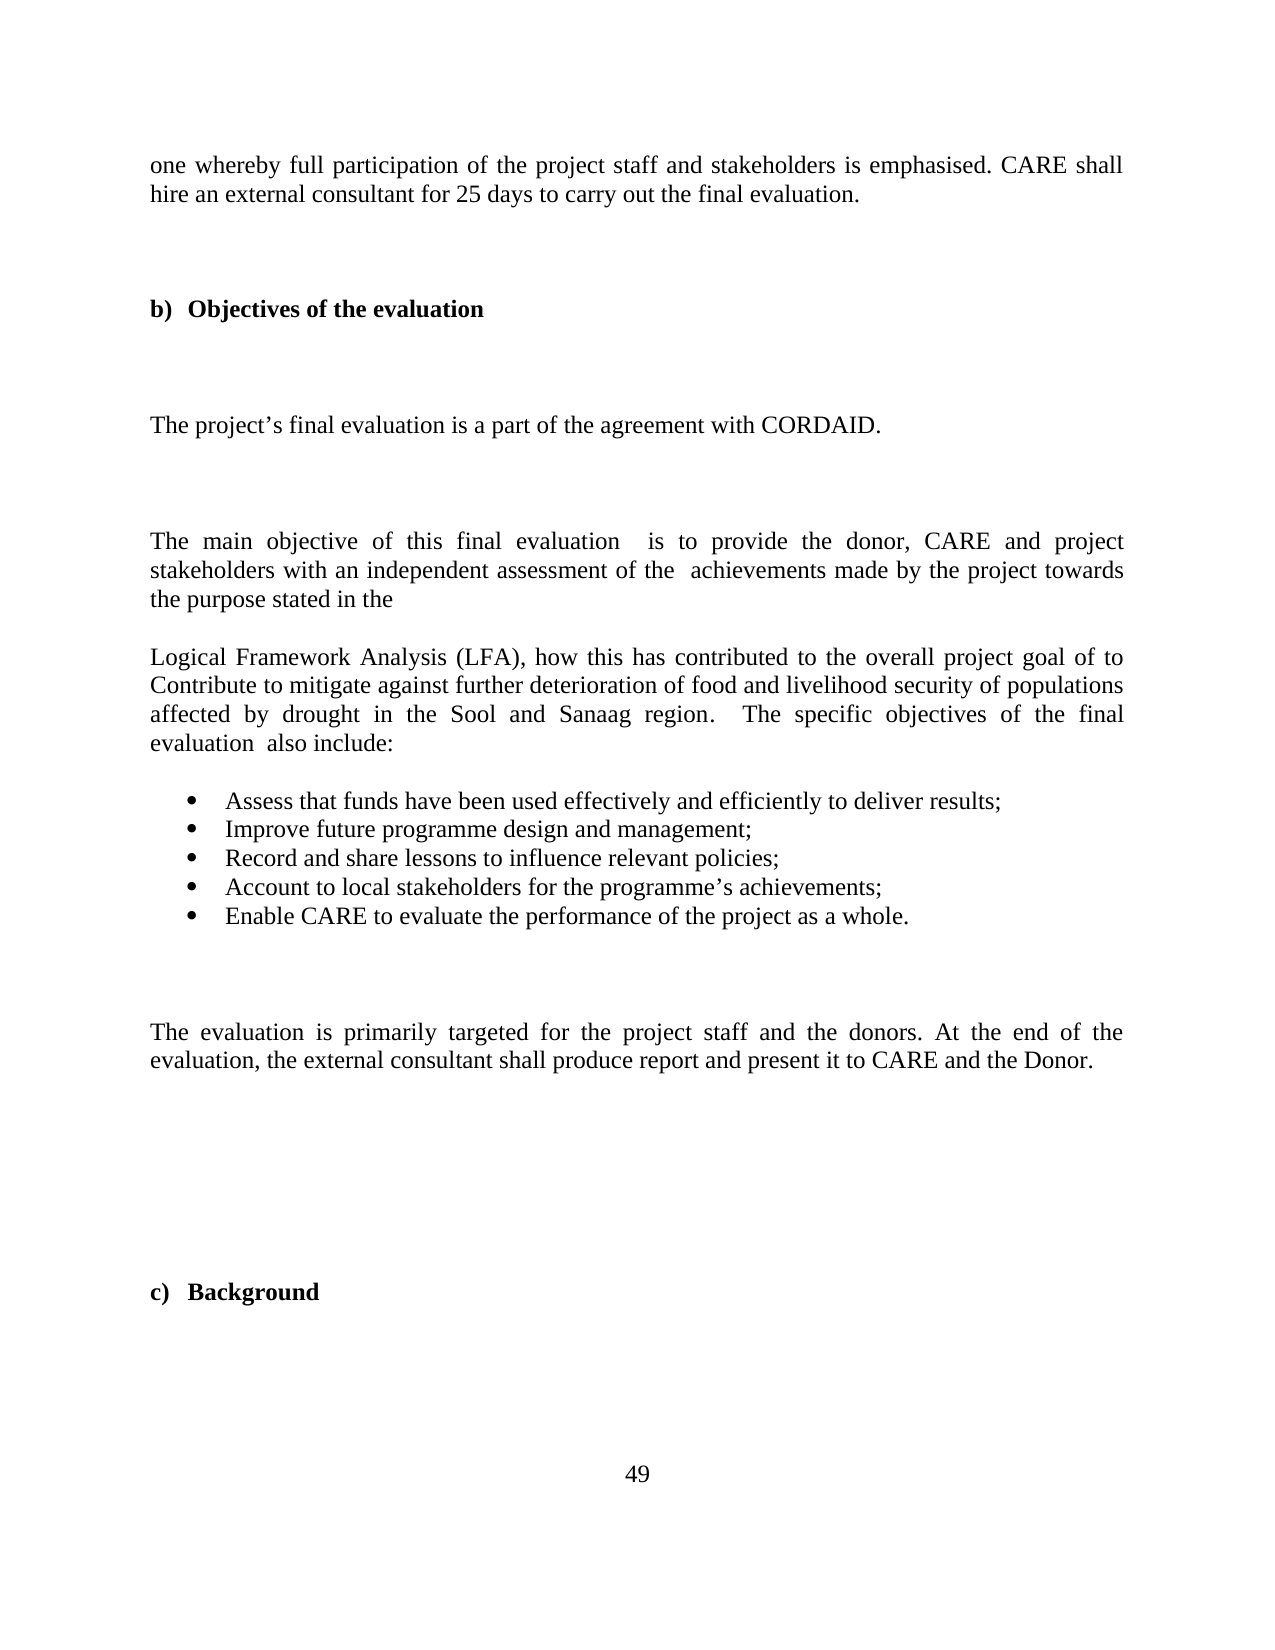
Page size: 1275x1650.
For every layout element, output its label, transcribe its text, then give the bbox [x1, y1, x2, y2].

text Logical Framework Analysis (LFA), how this has contributed to the overall project goal of to Contribute to mitigate against further deterioration of food and livelihood security of populations affected by drought in the Sool and Sanaag region. The specific objectives of the final evaluation also include: [150, 642, 1125, 757]
text The evaluation is primarily targeted for the project staff and the donors. At the end of the evaluation, the external consultant shall produce report and present it to and the Donor. [150, 1017, 1125, 1074]
text The project’s final evaluation is a part of the agreement with CORDAID. [150, 410, 1125, 439]
text The main objective of this final evaluation is to provide the donor, CARE and project stakeholders with an independent assessment of the achievements made by the project towards the purpose stated in the [150, 526, 1125, 612]
list Improve future programme design and management; [187, 814, 1125, 843]
list Objectives of the evaluation [150, 294, 1125, 323]
list Enable CARE to evaluate the performance of the project as a whole. [187, 901, 1125, 929]
list Record and share lessons to influence relevant policies; [187, 843, 1125, 872]
list Assess that funds have been used effectively and efficiently to deliver results; [187, 786, 1125, 814]
list Account to local stakeholders for the programme’s achievements; [187, 872, 1125, 901]
list Background [150, 1277, 1125, 1306]
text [150, 150, 1125, 207]
